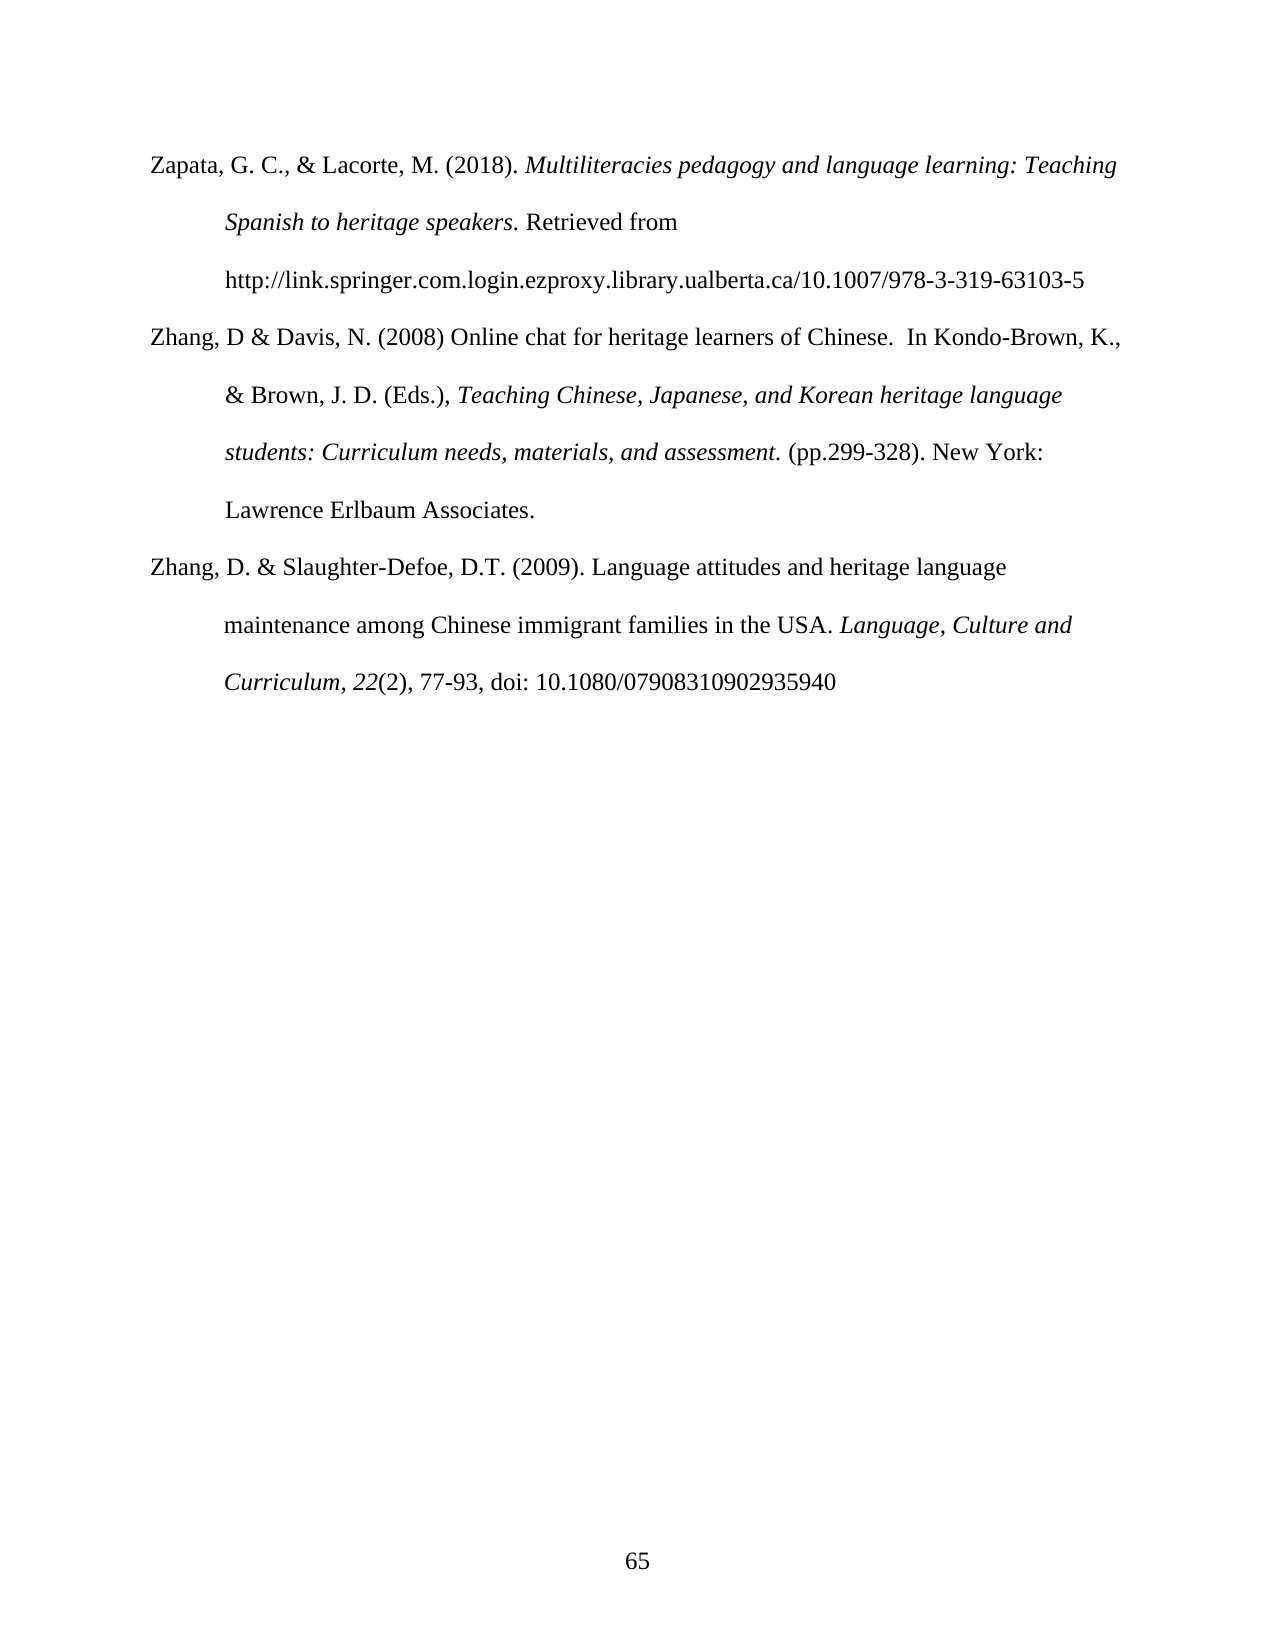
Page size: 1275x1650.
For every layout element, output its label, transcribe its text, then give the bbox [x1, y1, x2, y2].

text Zapata, G. C., & Lacorte, M. (2018). Multiliteracies pedagogy and language learning: Teaching Spanish to heritage speakers. Retrieved from http://link.springer.com.login.ezproxy.library.ualberta.ca/10.1007/978-3-319-63103-5 [150, 150, 1125, 294]
text Zhang, D. & Slaughter-Defoe, D.T. (2009). Language attitudes and heritage language maintenance among Chinese immigrant families in the USA. Language, Culture and Curriculum, 22(2), 77-93, doi: 10.1080/07908310902935940 [150, 552, 1125, 696]
text Zhang, D & Davis, N. (2008) Online chat for heritage learners of Chinese. In Kondo-Brown, K., & Brown, J. D. (Eds.), Teaching Chinese, Japanese, and Korean heritage language students: Curriculum needs, materials, and assessment. (pp.299-328). New York: Lawrence Erlbaum Associates. [150, 322, 1125, 524]
